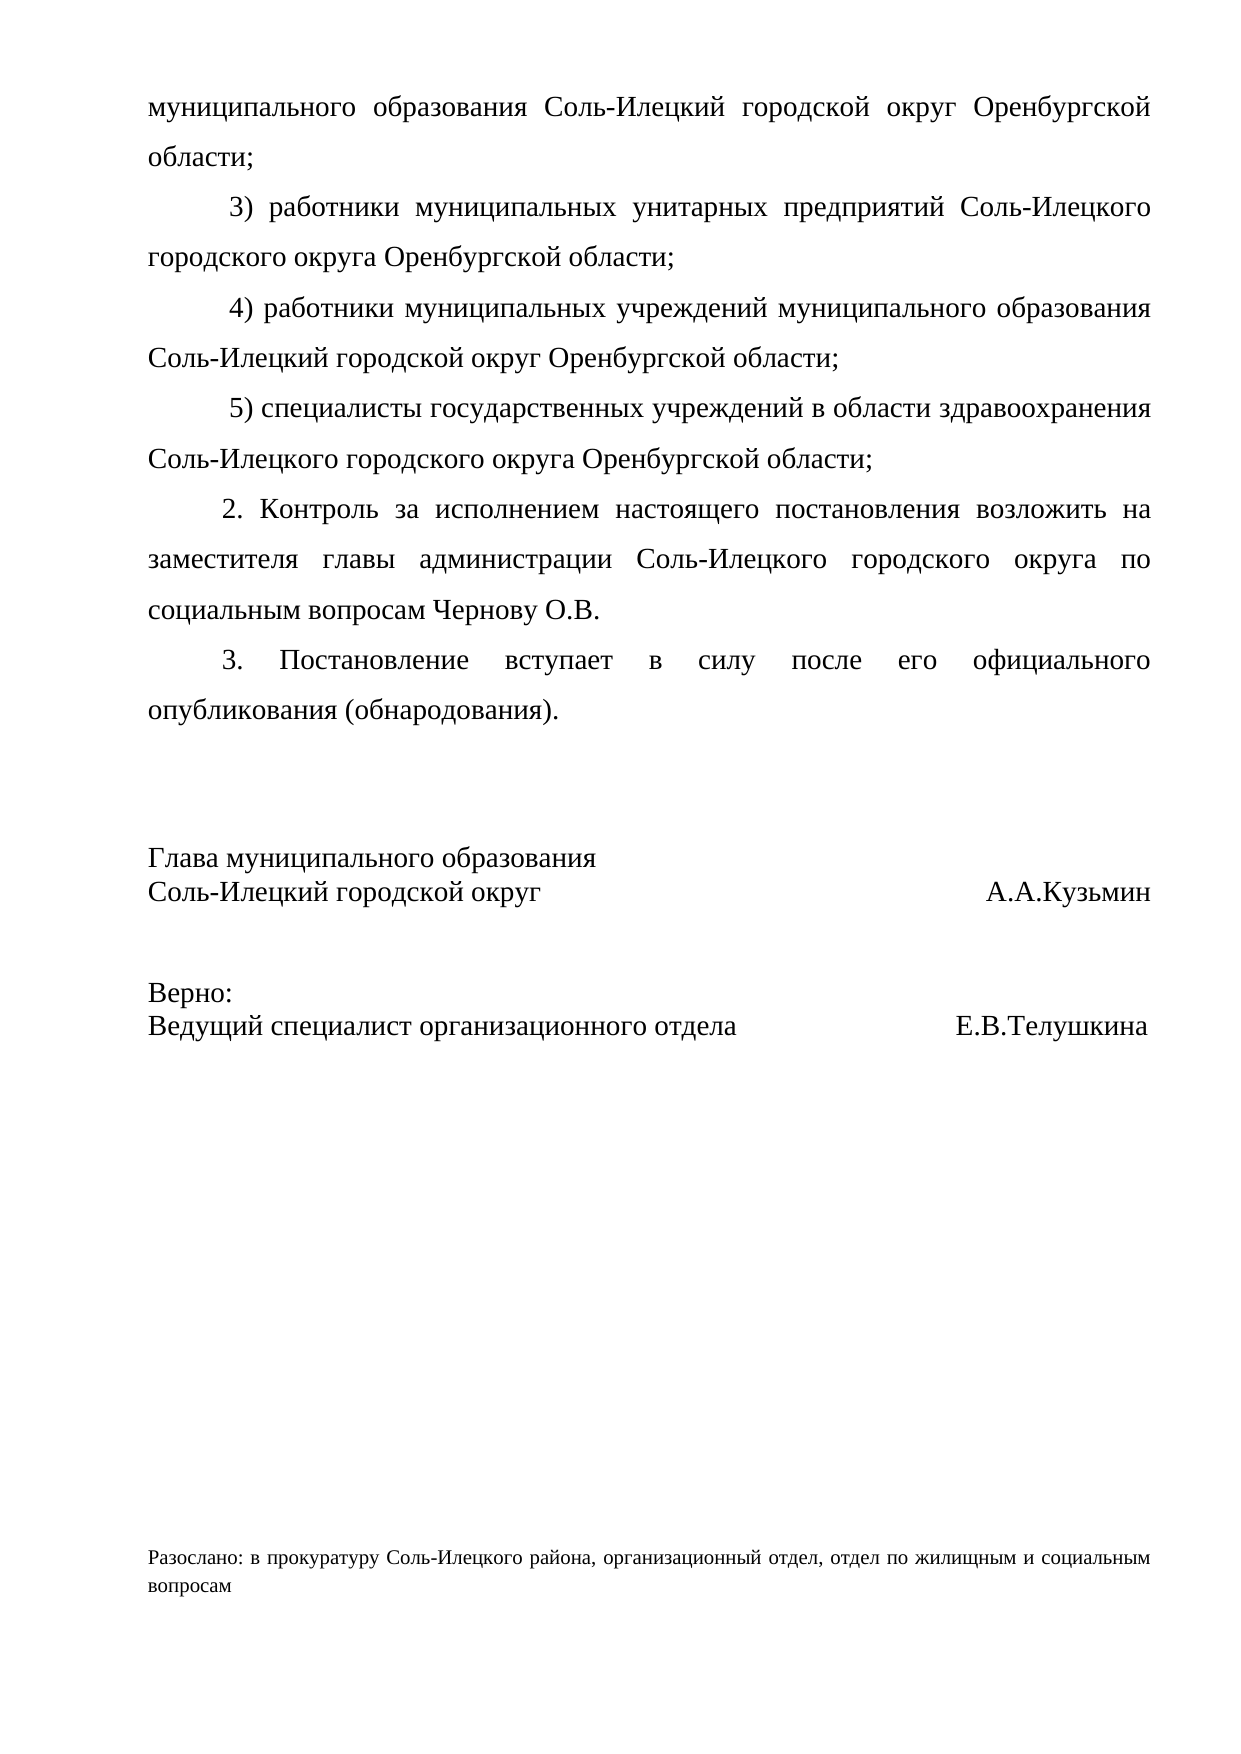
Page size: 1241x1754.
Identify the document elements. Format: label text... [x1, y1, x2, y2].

text 3. Постановление вступает в силу после его официального опубликования (обнародования). [148, 642, 1152, 726]
text Верно: [148, 975, 1152, 1008]
text Разослано: в прокуратуру Соль-Илецкого района, организационный отдел, отдел по жилищным и социальным вопросам [148, 1545, 1152, 1597]
text Ведущий специалист организационного отдела Е.В.Телушкина [148, 1008, 1152, 1042]
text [148, 89, 1152, 172]
text Соль-Илецкий городской округ А.А.Кузьмин [148, 874, 1152, 908]
text 2. Контроль за исполнением настоящего постановления возложить на заместителя главы администрации Соль-Илецкого городского округа по социальным вопросам Чернову О.В. [148, 491, 1152, 625]
text Глава муниципального образования [148, 841, 1152, 874]
text 5) специалисты государственных учреждений в области здравоохранения Соль-Илецкого городского округа Оренбургской области; [148, 391, 1152, 474]
text 3) работники муниципальных унитарных предприятий Соль-Илецкого городского округа Оренбургской области; [148, 189, 1152, 273]
text 4) работники муниципальных учреждений муниципального образования Соль-Илецкий городской округ Оренбургской области; [148, 290, 1152, 374]
